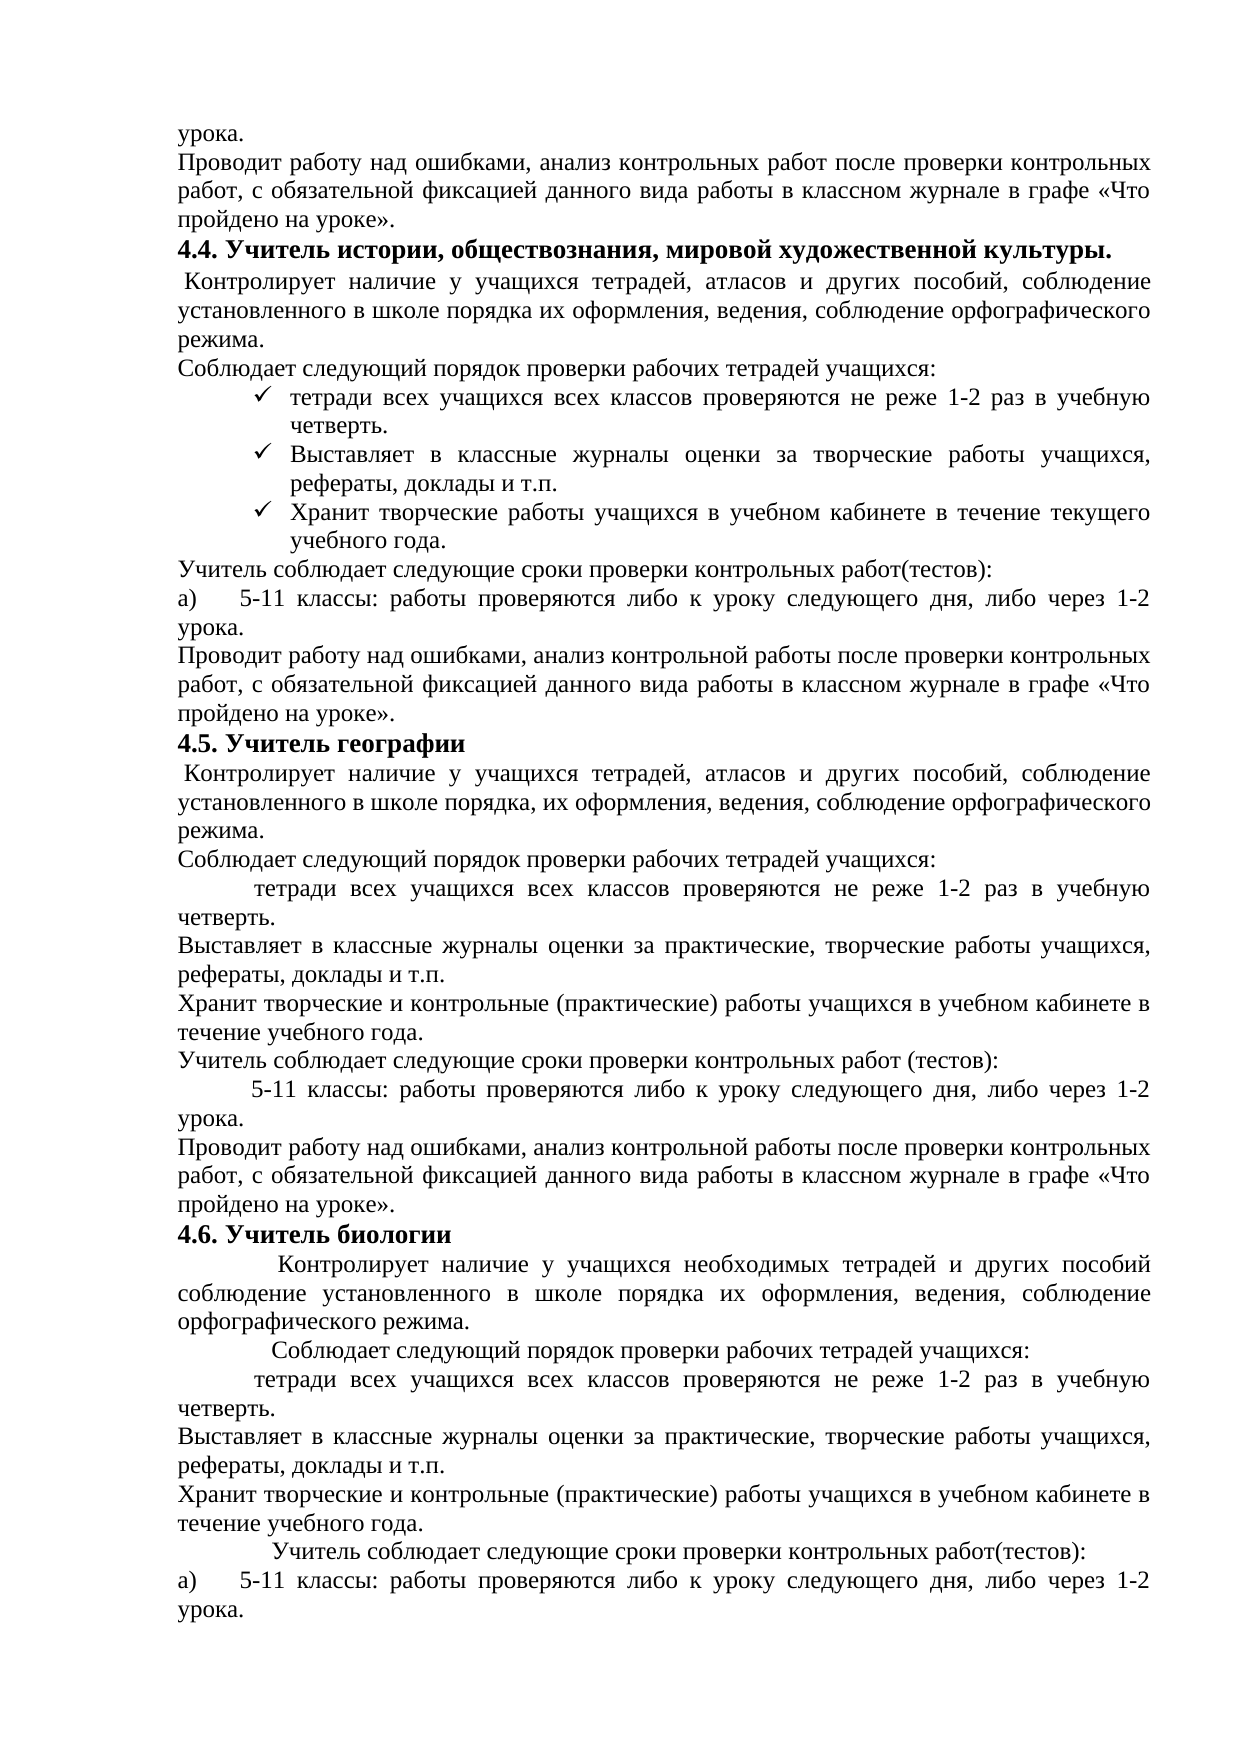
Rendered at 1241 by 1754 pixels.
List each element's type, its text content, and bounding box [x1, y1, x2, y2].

text Выставляет в классные журналы оценки за практические, творческие работы учащихся, рефераты, доклады и т.п. [177, 930, 1152, 988]
text Соблюдает следующий порядок проверки рабочих тетрадей учащихся: [177, 353, 1152, 382]
text Учитель соблюдает следующие сроки проверки контрольных работ (тестов): [177, 1045, 1152, 1074]
text а) 5-11 классы: работы проверяются либо к уроку следующего дня, либо через 1-2 урока. [177, 1565, 1152, 1623]
text Проводит работу над ошибками, анализ контрольных работ после проверки контрольных работ, с обязательной фиксацией данного вида работы в классном журнале в графе «Что пройдено на уроке». [177, 147, 1152, 233]
text а) 5-11 классы: работы проверяются либо к уроку следующего дня, либо через 1-2 урока. [177, 583, 1152, 640]
list тетради всех учащихся всех классов проверяются не реже 1-2 раз в учебную четверть. [252, 382, 1152, 439]
text 4.5. Учитель географии [177, 727, 1152, 758]
text  5-11 классы: работы проверяются либо к уроку следующего дня, либо через 1-2 урока. [177, 1074, 1152, 1132]
list Хранит творческие работы учащихся в учебном кабинете в течение текущего учебного года. [252, 497, 1152, 554]
text 4.6. Учитель биологии [177, 1218, 1152, 1249]
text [177, 118, 1152, 147]
list Выставляет в классные журналы оценки за творческие работы учащихся, рефераты, доклады и т.п. [252, 439, 1152, 497]
text Контролирует наличие у учащихся тетрадей, атласов и других пособий, соблюдение установленного в школе порядка, их оформления, ведения, соблюдение орфографического режима. [177, 758, 1152, 844]
text Учитель соблюдает следующие сроки проверки контрольных работ(тестов): [177, 1536, 1152, 1565]
text  тетради всех учащихся всех классов проверяются не реже 1-2 раз в учебную четверть. [177, 1364, 1152, 1421]
text Соблюдает следующий порядок проверки рабочих тетрадей учащихся: [177, 1335, 1152, 1364]
text Контролирует наличие у учащихся тетрадей, атласов и других пособий, соблюдение установленного в школе порядка их оформления, ведения, соблюдение орфографического режима. [177, 264, 1152, 353]
text  тетради всех учащихся всех классов проверяются не реже 1-2 раз в учебную четверть. [177, 873, 1152, 930]
text Хранит творческие и контрольные (практические) работы учащихся в учебном кабинете в течение учебного года. [177, 1479, 1152, 1536]
text Соблюдает следующий порядок проверки рабочих тетрадей учащихся: [177, 844, 1152, 873]
text Проводит работу над ошибками, анализ контрольной работы после проверки контрольных работ, с обязательной фиксацией данного вида работы в классном журнале в графе «Что пройдено на уроке». [177, 1132, 1152, 1218]
text Контролирует наличие у учащихся необходимых тетрадей и других пособий соблюдение установленного в школе порядка их оформления, ведения, соблюдение орфографического режима. [177, 1249, 1152, 1335]
text Хранит творческие и контрольные (практические) работы учащихся в учебном кабинете в течение учебного года. [177, 988, 1152, 1045]
text 4.4. Учитель истории, обществознания, мировой художественной культуры. [177, 233, 1152, 264]
text Учитель соблюдает следующие сроки проверки контрольных работ(тестов): [177, 554, 1152, 583]
text Проводит работу над ошибками, анализ контрольной работы после проверки контрольных работ, с обязательной фиксацией данного вида работы в классном журнале в графе «Что пройдено на уроке». [177, 640, 1152, 727]
text Выставляет в классные журналы оценки за практические, творческие работы учащихся, рефераты, доклады и т.п. [177, 1421, 1152, 1479]
